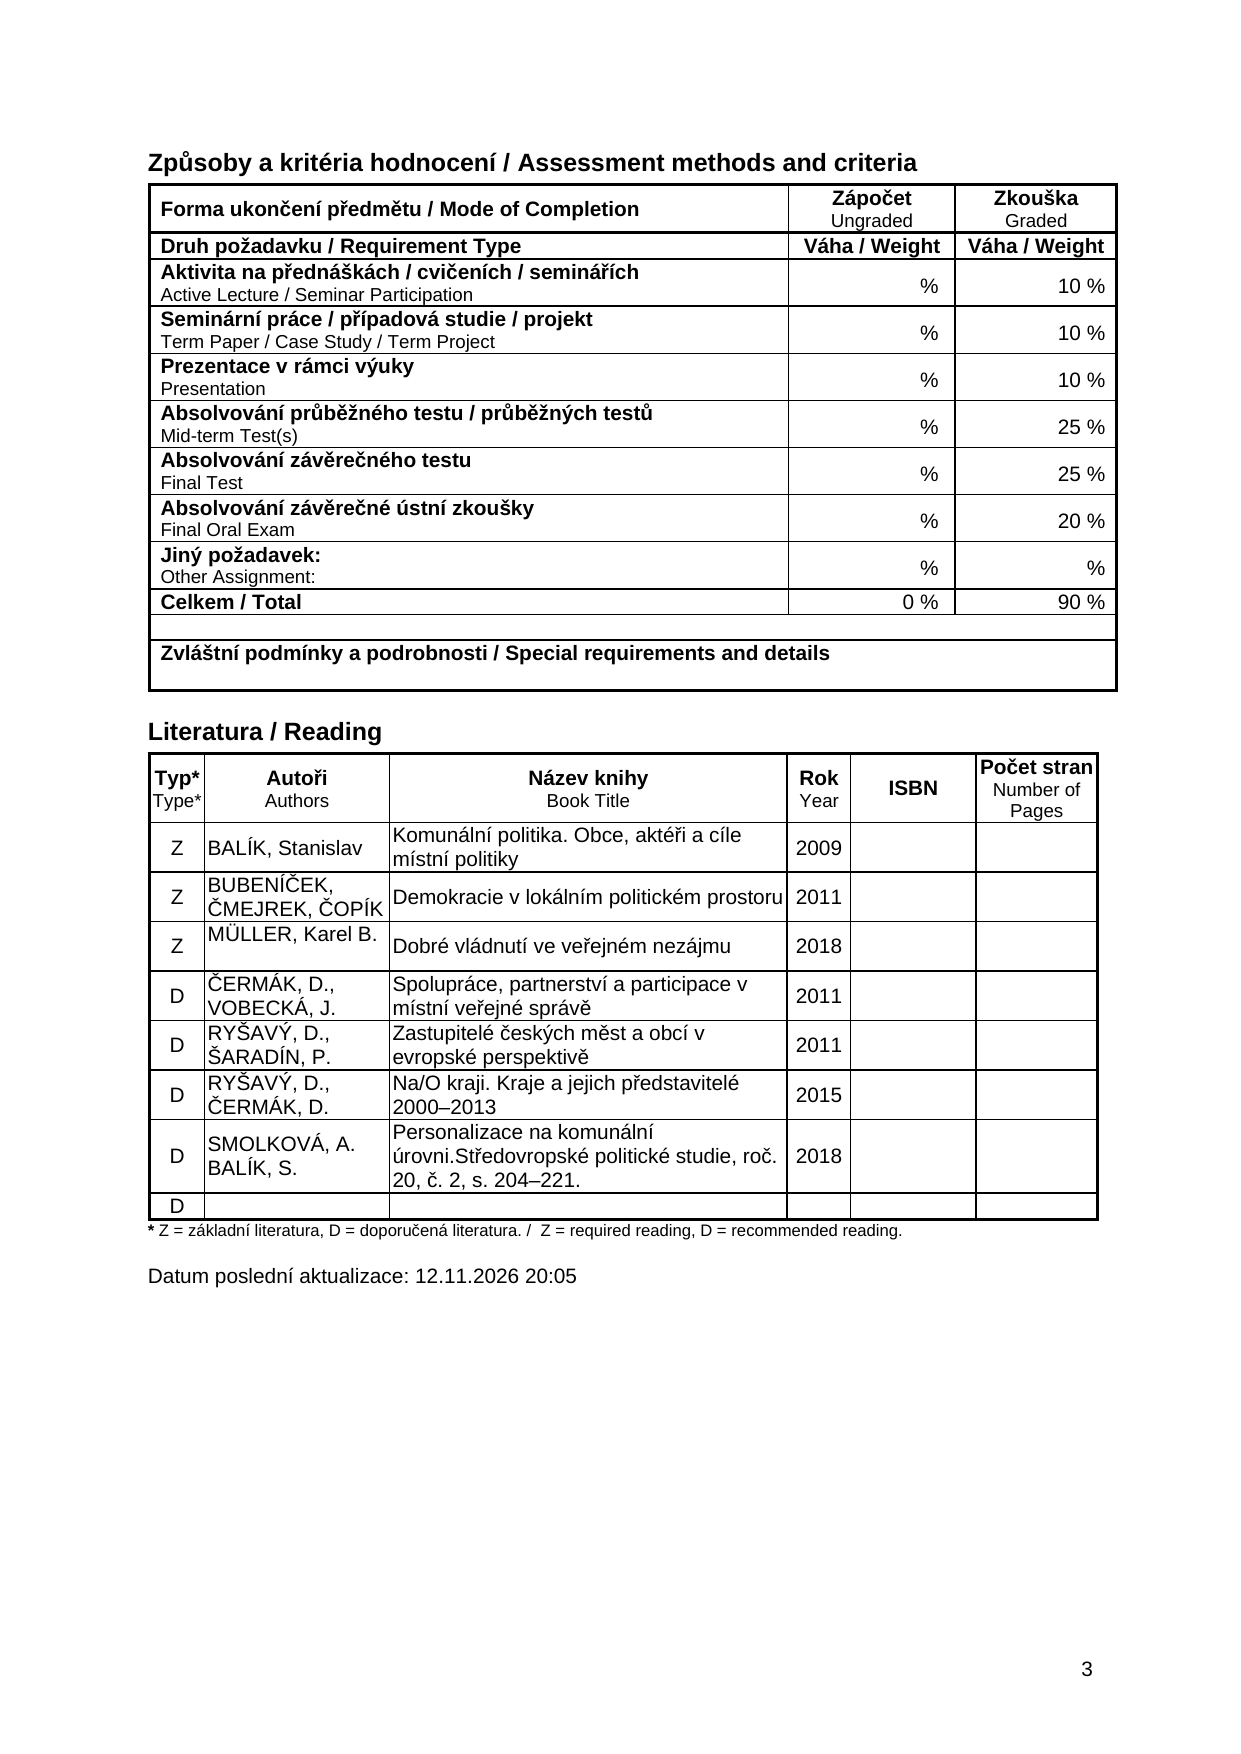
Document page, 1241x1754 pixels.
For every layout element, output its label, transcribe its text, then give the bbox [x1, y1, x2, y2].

table_header ISBN [851, 755, 975, 822]
table_cell 2011 [788, 1021, 850, 1069]
table_cell Personalizace na komunální úrovni.Středovropské politické studie, roč. 20, č. 2, s. 204–221. [390, 1120, 786, 1192]
table_cell [851, 1071, 975, 1119]
table_cell RYŠAVÝ, D., ČERMÁK, D. [205, 1071, 389, 1119]
table_header Typ* Type* [151, 755, 204, 822]
table_header Název knihy Book Title [390, 755, 786, 822]
table_cell Demokracie v lokálním politickém prostoru [390, 873, 786, 921]
table_cell % [789, 495, 954, 541]
table_cell [977, 972, 1096, 1020]
table_cell Absolvování závěrečného testu Final Test [151, 448, 788, 494]
table_cell D [151, 972, 204, 1020]
table_cell % [789, 542, 954, 588]
table_cell [390, 1194, 786, 1218]
table_cell [977, 1120, 1096, 1192]
table_cell Komunální politika. Obce, aktéři a cíle místní politiky [390, 823, 786, 871]
table_cell 2009 [788, 823, 850, 871]
table_cell % [789, 448, 954, 494]
table_cell Z [151, 922, 204, 970]
table_cell [851, 1021, 975, 1069]
table_cell D [151, 1021, 204, 1069]
table_cell 2018 [788, 1120, 850, 1192]
text Datum poslední aktualizace: 16.9.2021 13:33 [148, 1264, 1093, 1288]
table_cell 25 % [956, 448, 1115, 494]
table_cell Absolvování závěrečné ústní zkoušky Final Oral Exam [151, 495, 788, 541]
table_cell 10 % [956, 354, 1115, 399]
table_cell [851, 823, 975, 871]
table_cell % [789, 260, 954, 305]
table_cell 10 % [956, 307, 1115, 352]
table_cell [977, 922, 1096, 970]
table_header Zápočet Ungraded [789, 186, 954, 231]
table_cell 10 % [956, 260, 1115, 305]
table_cell Druh požadavku / Requirement Type [151, 234, 788, 258]
table_cell Spolupráce, partnerství a participace v místní veřejné správě [390, 972, 786, 1020]
table_cell [851, 873, 975, 921]
table_cell ČERMÁK, D., VOBECKÁ, J. [205, 972, 389, 1020]
table_cell [977, 1194, 1096, 1218]
table_cell Absolvování průběžného testu / průběžných testů Mid-term Test(s) [151, 401, 788, 447]
table_cell [851, 922, 975, 970]
table_cell D [151, 1071, 204, 1119]
table_cell MÜLLER, Karel B. [205, 922, 389, 970]
table_cell Prezentace v rámci výuky Presentation [151, 354, 788, 399]
table_header Rok Year [788, 755, 850, 822]
table_cell RYŠAVÝ, D., ŠARADÍN, P. [205, 1021, 389, 1069]
text Literatura / Reading [148, 717, 1093, 745]
table_cell Zvláštní podmínky a podrobnosti / Special requirements and details [151, 641, 1115, 688]
table_cell [977, 873, 1096, 921]
table_cell % [956, 542, 1115, 588]
table_cell Váha / Weight [789, 234, 954, 258]
text Způsoby a kritéria hodnocení / Assessment methods and criteria [148, 148, 1093, 176]
table_cell Seminární práce / případová studie / projekt Term Paper / Case Study / Term Project [151, 307, 788, 352]
table_cell 2011 [788, 873, 850, 921]
text * Z = základní literatura, D = doporučená literatura. / Z = required reading, D = recommended reading. [148, 1221, 1093, 1240]
table_cell [151, 615, 1115, 639]
table_cell [977, 1071, 1096, 1119]
table_cell 2015 [788, 1071, 850, 1119]
table_cell [851, 1120, 975, 1192]
table_cell D [151, 1194, 204, 1218]
table_cell [788, 1194, 850, 1218]
table_cell Aktivita na přednáškách / cvičeních / seminářích Active Lecture / Seminar Participation [151, 260, 788, 305]
table_cell % [789, 401, 954, 447]
table_cell [977, 823, 1096, 871]
table_cell D [151, 1120, 204, 1192]
table_cell [851, 1194, 975, 1218]
table_cell Zastupitelé českých měst a obcí v evropské perspektivě [390, 1021, 786, 1069]
table_cell 25 % [956, 401, 1115, 447]
table_cell 0 % [789, 590, 954, 613]
table_header Forma ukončení předmětu / Mode of Completion [151, 186, 788, 231]
table_header Autoři Authors [205, 755, 389, 822]
table_cell [205, 1194, 389, 1218]
table_cell % [789, 354, 954, 399]
table_cell % [789, 307, 954, 352]
table_cell Celkem / Total [151, 590, 788, 613]
table_cell 2011 [788, 972, 850, 1020]
table_cell 90 % [956, 590, 1115, 613]
table_cell [851, 972, 975, 1020]
table_cell Váha / Weight [956, 234, 1115, 258]
table_header Počet stran Number of Pages [977, 755, 1096, 822]
table_cell Z [151, 873, 204, 921]
table_cell Z [151, 823, 204, 871]
table_cell [977, 1021, 1096, 1069]
table_cell Dobré vládnutí ve veřejném nezájmu [390, 922, 786, 970]
table_cell 20 % [956, 495, 1115, 541]
table_cell BALÍK, Stanislav [205, 823, 389, 871]
table_cell Jiný požadavek: (stručný popis) Other Assignment: [151, 542, 788, 588]
table_header Zkouška Graded [956, 186, 1115, 231]
table_cell 2018 [788, 922, 850, 970]
table_cell SMOLKOVÁ, A. BALÍK, S. [205, 1120, 389, 1192]
table_cell Na/O kraji. Kraje a jejich představitelé 2000–2013 [390, 1071, 786, 1119]
table_cell BUBENÍČEK, ČMEJREK, ČOPÍK [205, 873, 389, 921]
